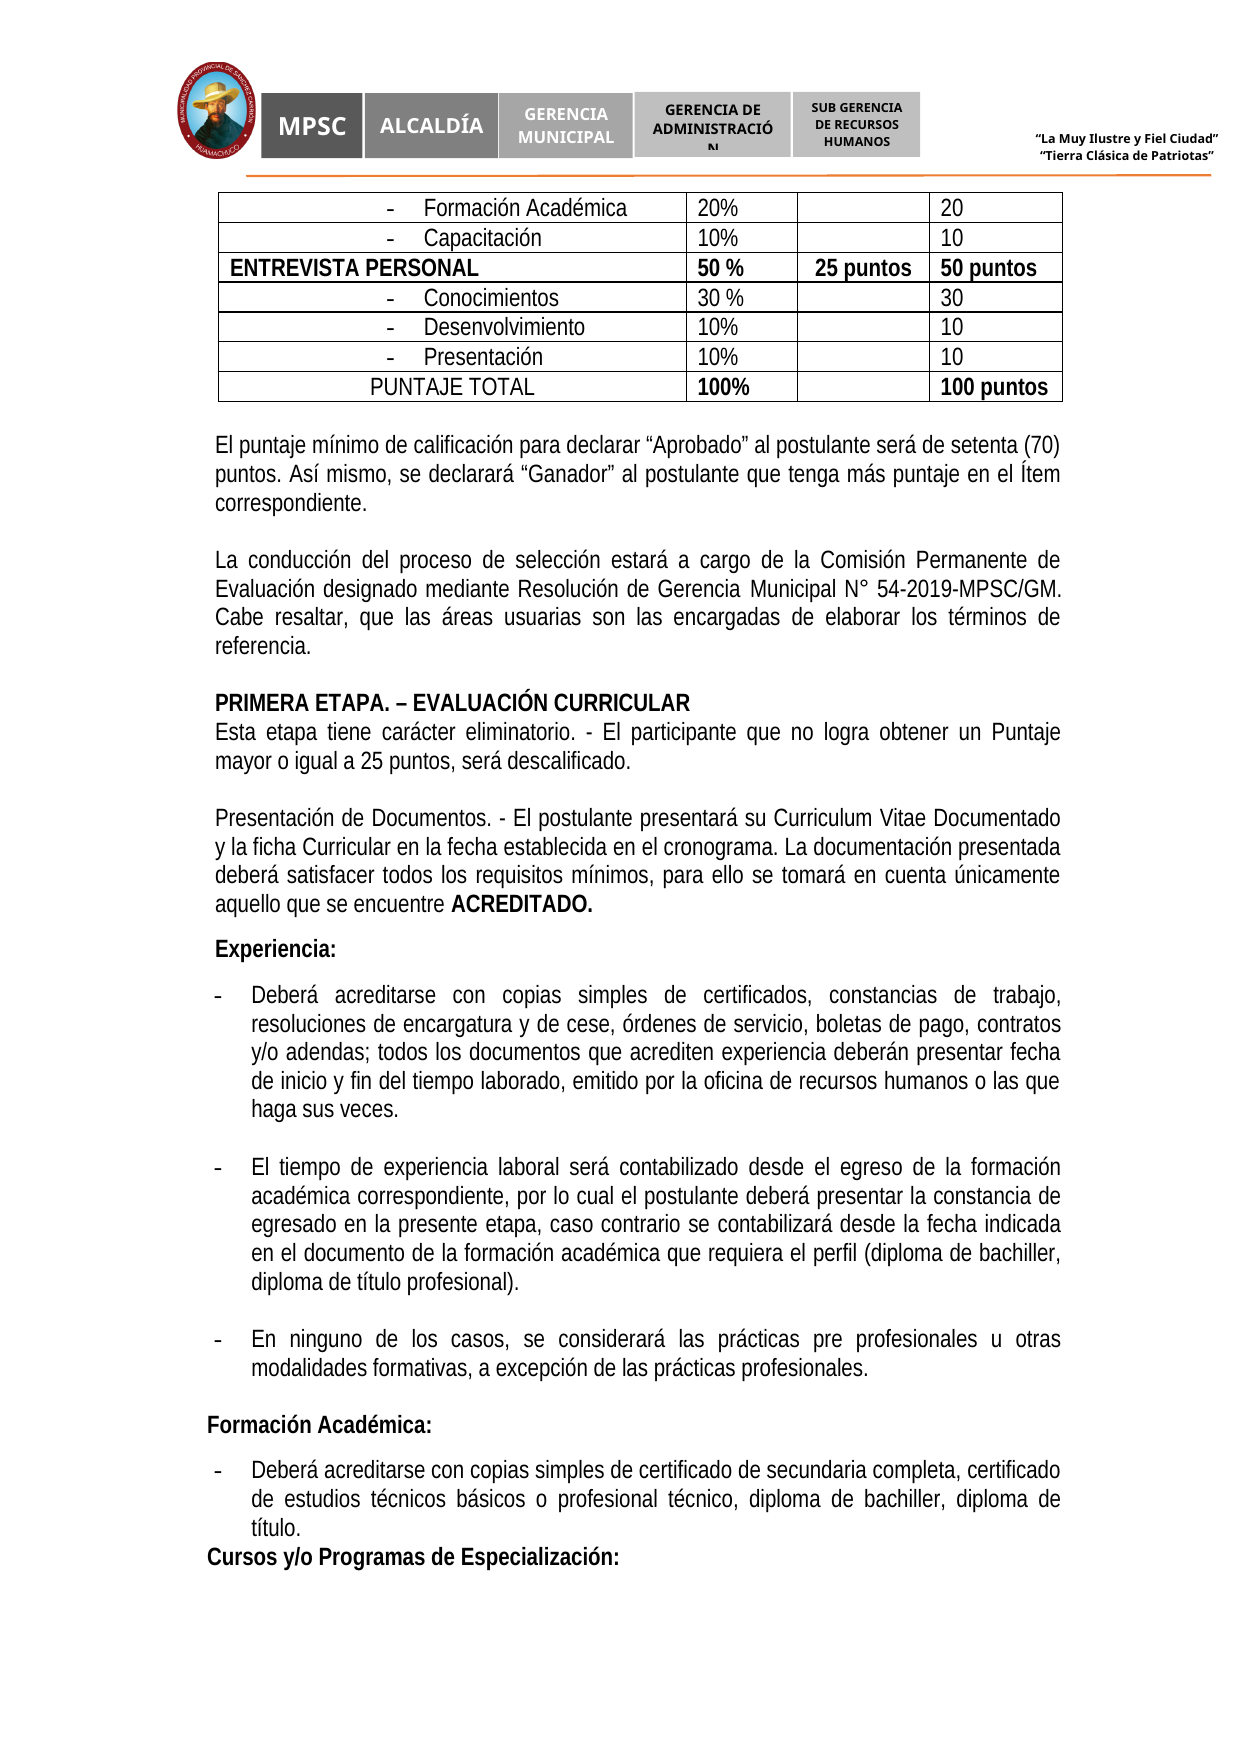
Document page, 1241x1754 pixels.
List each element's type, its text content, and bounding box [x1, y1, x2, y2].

list En ninguno de los casos, se considerará las prácticas pre profesionales u otras modalidades formativas, a excepción de las prácticas profesionales. [213, 1324, 1063, 1381]
table_cell Presentación [219, 342, 686, 371]
table_cell 30 % [687, 283, 797, 311]
table_cell 100 puntos [930, 372, 1062, 401]
table_cell ENTREVISTA PERSONAL [219, 253, 686, 281]
table_cell Formación Académica [219, 193, 686, 222]
table_cell Conocimientos [219, 283, 686, 311]
text Esta etapa tiene carácter eliminatorio. - El participante que no logra obtener un Puntaje mayor o igual a 25 puntos, será descalificado. [215, 717, 1063, 774]
table_cell [798, 313, 929, 341]
table_cell 30 [930, 283, 1062, 311]
table_cell [798, 193, 929, 222]
text PRIMERA ETAPA. – EVALUACIÓN CURRICULAR [177, 688, 1063, 717]
text Presentación de Documentos. - El postulante presentará su Curriculum Vitae Documentado y la ficha Curricular en la fecha establecida en el cronograma. La documentación presentada deberá satisfacer todos los requisitos mínimos, para ello se tomará en cuenta únicamente aquello que se encuentre ACREDITADO. [215, 803, 1063, 917]
table_cell 100% [687, 372, 797, 401]
table_cell PUNTAJE TOTAL [219, 372, 686, 401]
list Deberá acreditarse con copias simples de certificado de secundaria completa, certificado de estudios técnicos básicos o profesional técnico, diploma de bachiller, diploma de título. [213, 1455, 1063, 1542]
text Experiencia: [215, 934, 1063, 963]
text El puntaje mínimo de calificación para declarar “Aprobado” al postulante será de setenta (70) puntos. Así mismo, se declarará “Ganador” al postulante que tenga más puntaje en el Ítem correspondiente. [215, 431, 1063, 516]
table_cell 20 [930, 193, 1062, 222]
text Cursos y/o Programas de Especialización: [207, 1542, 1063, 1570]
table_cell [798, 223, 929, 252]
table_cell 10% [687, 342, 797, 371]
list Deberá acreditarse con copias simples de certificados, constancias de trabajo, resoluciones de encargatura y de cese, órdenes de servicio, boletas de pago, contratos y/o adendas; todos los documentos que acrediten experiencia deberán presentar fecha de inicio y fin del tiempo laborado, emitido por la oficina de recursos humanos o las que haga sus veces. [213, 980, 1063, 1123]
text Formación Académica: [207, 1410, 1063, 1439]
table_cell 10% [687, 223, 797, 252]
table_cell [798, 342, 929, 371]
picture [177, 62, 256, 159]
table_cell 50 puntos [930, 253, 1062, 281]
table_cell Desenvolvimiento [219, 313, 686, 341]
table_cell 20% [687, 193, 797, 222]
table_cell 10 [930, 313, 1062, 341]
table_cell 10 [930, 342, 1062, 371]
table_cell 25 puntos [798, 253, 929, 281]
table_cell Capacitación [219, 223, 686, 252]
table_cell [798, 283, 929, 311]
table_cell 50 % [687, 253, 797, 281]
list El tiempo de experiencia laboral será contabilizado desde el egreso de la formación académica correspondiente, por lo cual el postulante deberá presentar la constancia de egresado en la presente etapa, caso contrario se contabilizará desde la fecha indicada en el documento de la formación académica que requiera el perfil (diploma de bachiller, diploma de título profesional). [213, 1152, 1063, 1295]
table_cell 10% [687, 313, 797, 341]
text La conducción del proceso de selección estará a cargo de la Comisión Permanente de Evaluación designado mediante Resolución de Gerencia Municipal N° 54-2019-MPSC/GM. Cabe resaltar, que las áreas usuarias son las encargadas de elaborar los términos de referencia. [215, 545, 1063, 660]
table_cell [798, 372, 929, 401]
table_cell 10 [930, 223, 1062, 252]
